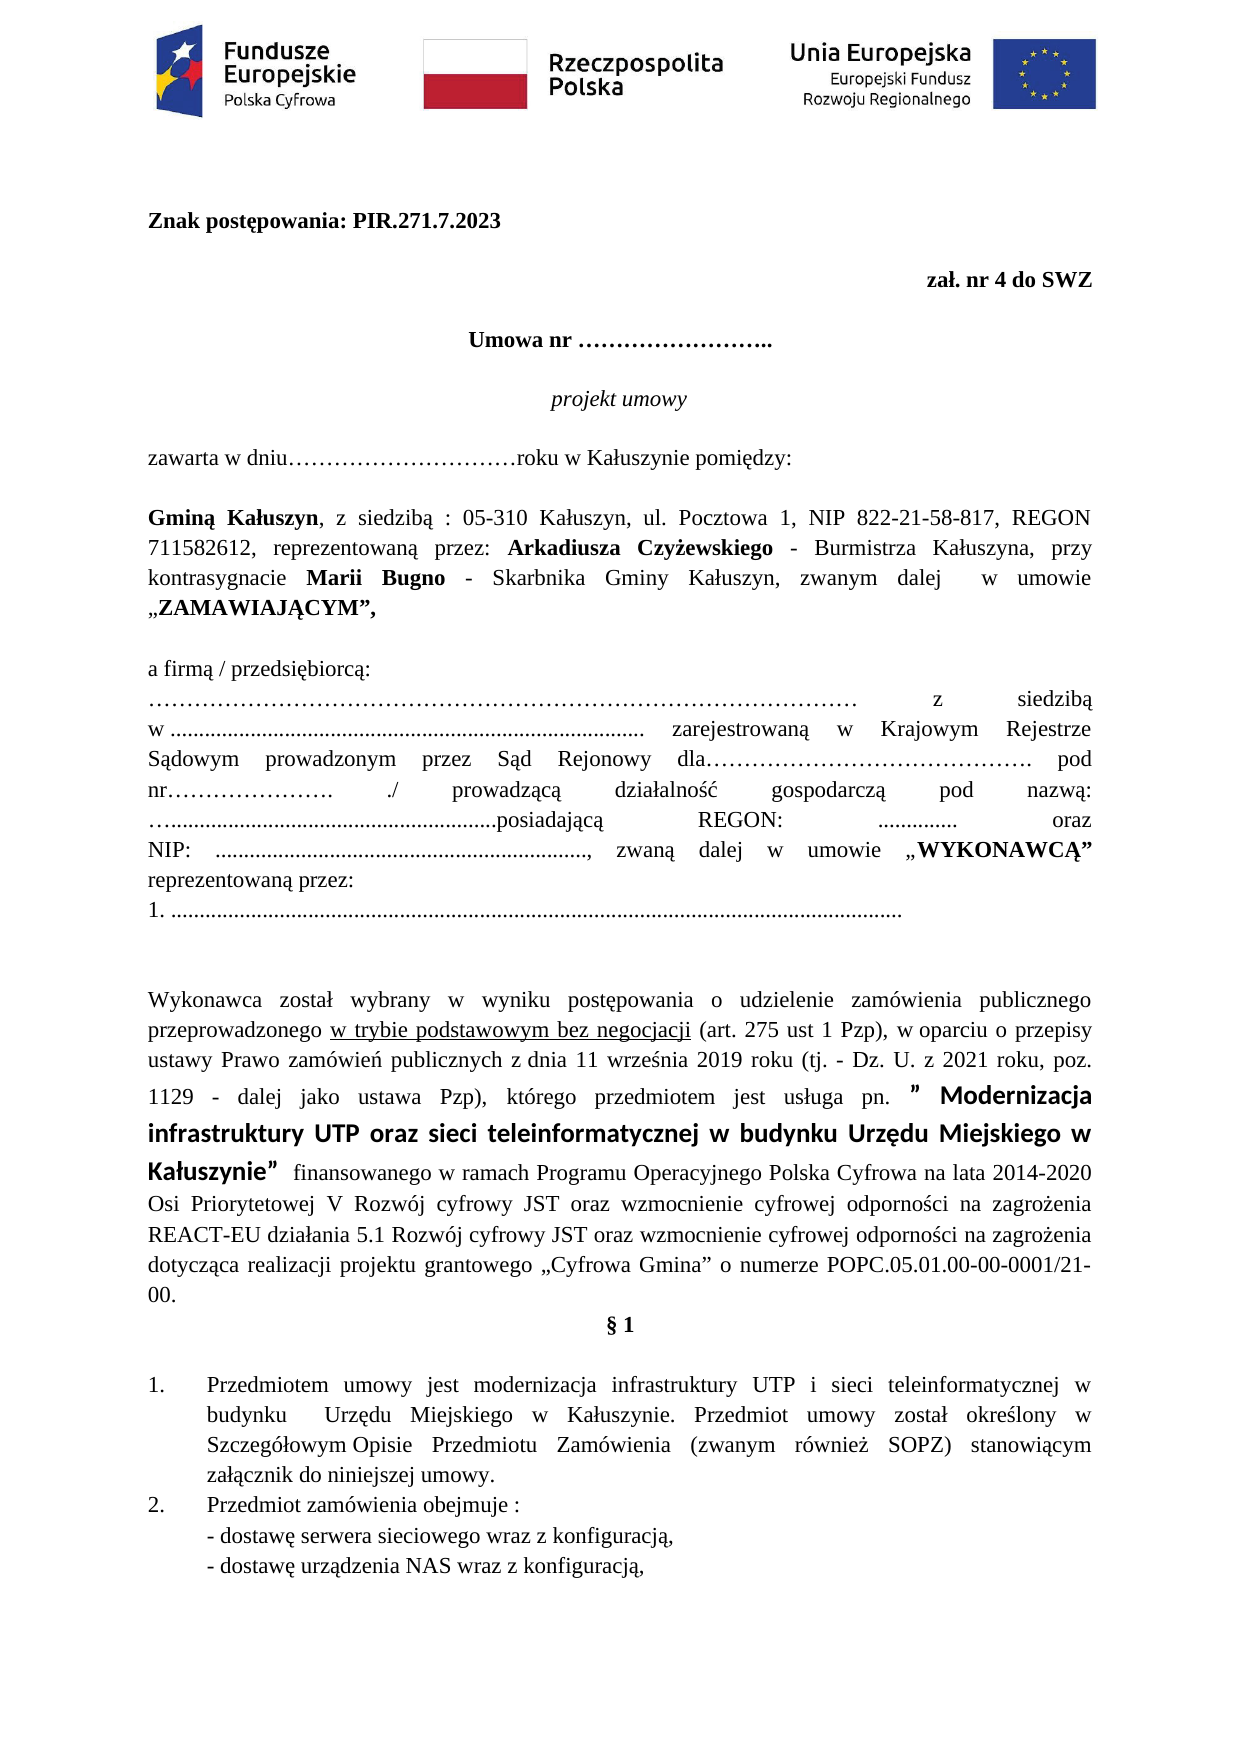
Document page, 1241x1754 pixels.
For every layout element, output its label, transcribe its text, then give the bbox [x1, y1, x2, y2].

list - dostawę urządzenia NAS wraz z konfiguracją, [207, 1552, 1093, 1578]
text § 1 [148, 1311, 1093, 1338]
text Umowa nr …………………….. [148, 326, 1093, 352]
text Znak postępowania: PIR.271.7.2023 [148, 207, 1093, 233]
list - dostawę serwera sieciowego wraz z konfiguracją, [207, 1522, 1093, 1548]
text zał. nr 4 do SWZ [148, 266, 1093, 293]
list Przedmiot zamówienia obejmuje : [148, 1492, 1093, 1518]
text Wykonawca został wybrany w wyniku postępowania o udzielenie zamówienia publicznego przeprowadzonego w trybie podstawowym bez negocjacji (art. 275 ust 1 Pzp), w oparciu o przepisy ustawy Prawo zamówień publicznych z dnia 11 września 2019 roku (tj. - Dz. U. z 2021 roku, poz. 1129 - dalej jako ustawa Pzp), którego przedmiotem jest usługa pn. ” Modernizacja infrastruktury UTP oraz sieci teleinformatycznej w budynku Urzędu Miejskiego w Kałuszynie” finansowanego w ramach Programu Operacyjnego Polska Cyfrowa na lata 2014-2020 Osi Priorytetowej V Rozwój cyfrowy JST oraz wzmocnienie cyfrowej odporności na zagrożenia REACT-EU działania 5.1 Rozwój cyfrowy JST oraz wzmocnienie cyfrowej odporności na zagrożenia dotycząca realizacji projektu grantowego „Cyfrowa Gmina” o numerze POPC.05.01.00-00-0001/21-00. [148, 986, 1093, 1307]
text projekt umowy [148, 385, 1093, 411]
text ………………………………………………………………………………… z siedzibą w ................................................................................... zarejestrowaną w Krajowym Rejestrze Sądowym prowadzonym przez Sąd Rejonowy dla……………………………………. pod nr…………………. ./ prowadzącą działalność gospodarczą pod nazwą:….........................................................posiadającą REGON: .............. oraz NIP: ................................................................., zwaną dalej w umowie „WYKONAWCĄ” reprezentowaną przez: [148, 685, 1093, 893]
list Przedmiotem umowy jest modernizacja infrastruktury UTP i sieci teleinformatycznej w budynku Urzędu Miejskiego w Kałuszynie. Przedmiot umowy został określony w Szczegółowym Opisie Przedmiotu Zamówienia (zwanym również SOPZ) stanowiącym załącznik do niniejszej umowy. [148, 1371, 1093, 1488]
text a firmą / przedsiębiorcą: [148, 655, 1093, 681]
text 1. ................................................................................................................................ [148, 897, 1093, 923]
text Gminą Kałuszyn, z siedzibą : 05-310 Kałuszyn, ul. Pocztowa 1, NIP 822-21-58-817, REGON 711582612, reprezentowaną przez: Arkadiusza Czyżewskiego - Burmistrza Kałuszyna, przy kontrasygnacie Marii Bugno - Skarbnika Gminy Kałuszyn, zwanym dalej w umowie „ZAMAWIAJĄCYM”, [148, 504, 1093, 621]
text zawarta w dniu…………………………roku w Kałuszynie pomiędzy: [148, 444, 1093, 471]
